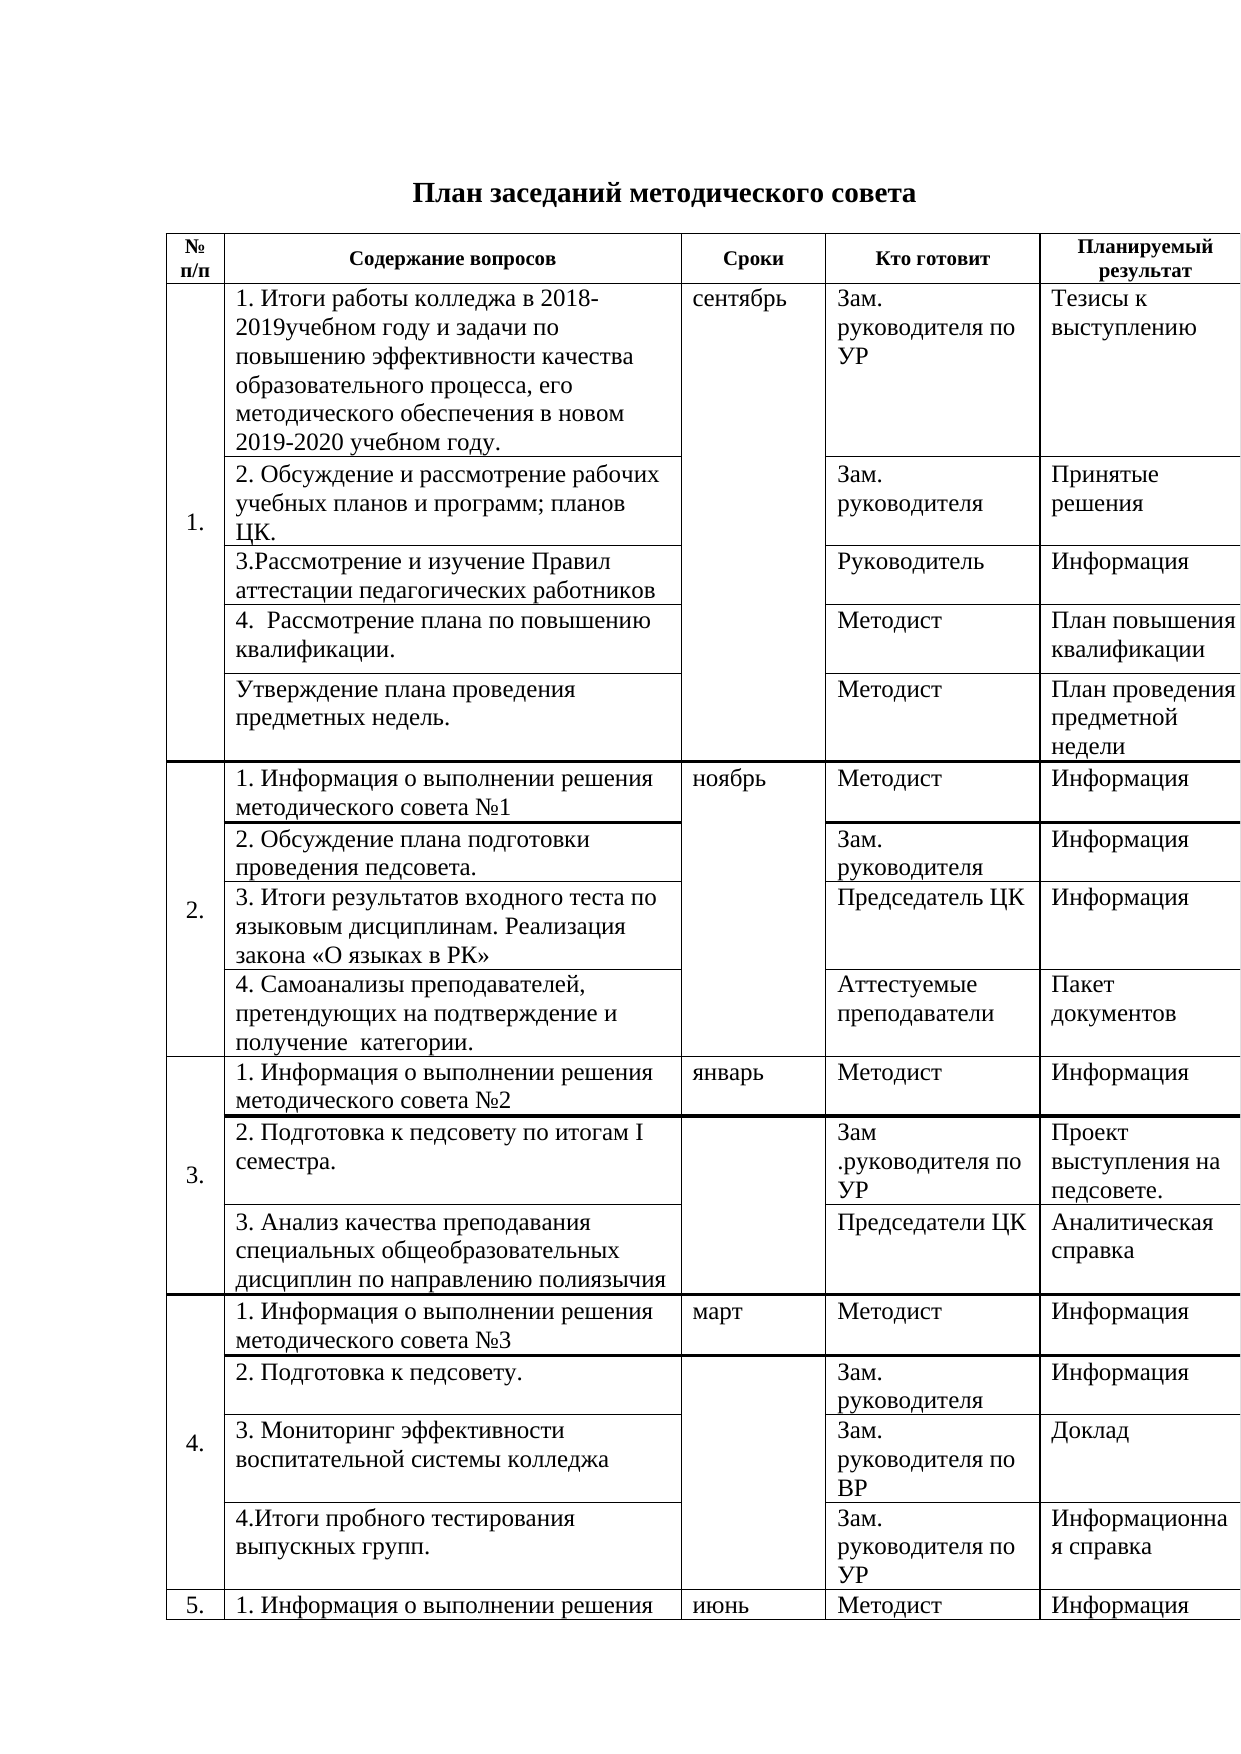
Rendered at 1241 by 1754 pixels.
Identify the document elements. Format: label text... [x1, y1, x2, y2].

table_cell 3.Рассмотрение и изучение Правил аттестации педагогических работников [225, 546, 681, 604]
table_cell Зам. руководителя [826, 1357, 1039, 1414]
table_cell Информация [1041, 1057, 1240, 1114]
table_cell Зам.руководителя по УР [826, 1118, 1039, 1204]
table_cell Проект выступления на педсовете. [1041, 1118, 1240, 1204]
table_cell Информация [1041, 824, 1240, 881]
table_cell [225, 1590, 681, 1619]
table_cell Методист [826, 1057, 1039, 1114]
table_cell 4. [167, 1296, 224, 1589]
table_cell Методист [826, 763, 1039, 821]
table_cell 2. Обсуждение и рассмотрение рабочих учебных планов и программ; планов ЦК. [225, 457, 681, 545]
table_cell Аттестуемые преподаватели [826, 970, 1039, 1056]
table_cell План повышения квалификации [1041, 605, 1240, 673]
table_cell Информационная справка [1041, 1503, 1240, 1589]
table_cell Зам. руководителя по УР [826, 284, 1039, 456]
table_cell 1. [167, 284, 224, 760]
table_cell Утверждение плана проведения предметных недель. [225, 674, 681, 760]
table_cell [682, 1357, 825, 1589]
table_header Кто готовит [826, 234, 1039, 282]
table_cell Тезисы к выступлению [1041, 284, 1240, 456]
table_cell 4. Самоанализы преподавателей, претендующих на подтверждение и получение категории. [225, 970, 681, 1056]
table_cell 2. Подготовка к педсовету. [225, 1357, 681, 1414]
table_cell Зам. руководителя [826, 457, 1039, 545]
table_cell ноябрь [682, 763, 825, 1056]
table_cell 2. Подготовка к педсовету по итогам I семестра. [225, 1118, 681, 1204]
table_header Содержание вопросов [225, 234, 681, 282]
table_cell Методист [826, 605, 1039, 673]
table_cell План проведения предметной недели [1041, 674, 1240, 760]
text План заседаний методического совета [177, 176, 1152, 209]
table_cell январь [682, 1057, 825, 1114]
table_cell 1. Итоги работы колледжа в 2018-2019учебном году и задачи по повышению эффективности качества образовательного процесса, его методического обеспечения в новом 2019-2020 учебном году. [225, 284, 681, 456]
table_cell Информация [1041, 546, 1240, 604]
table_cell Информация [1041, 882, 1240, 968]
table_cell Руководитель [826, 546, 1039, 604]
table_header Планируемый результат [1041, 234, 1240, 282]
table_cell [682, 1118, 825, 1293]
table_cell Методист [826, 674, 1039, 760]
table_cell 2. [167, 763, 224, 1056]
table_cell Председатели ЦК [826, 1205, 1039, 1293]
table_cell Зам. руководителя [826, 824, 1039, 881]
table_cell Пакет документов [1041, 970, 1240, 1056]
table_cell Принятые решения [1041, 457, 1240, 545]
table_cell Информация [1041, 1296, 1240, 1354]
table_cell 3. [167, 1057, 224, 1293]
table_cell Методист [826, 1590, 1039, 1619]
table_cell Председатель ЦК [826, 882, 1039, 968]
table_cell сентябрь [682, 284, 825, 760]
table_cell 3. Мониторинг эффективности воспитательной системы колледжа [225, 1415, 681, 1502]
table_cell 1. Информация о выполнении решения методического совета №2 [225, 1057, 681, 1114]
table_cell Аналитическая справка [1041, 1205, 1240, 1293]
table_cell Информация [1041, 763, 1240, 821]
table_cell 3. Анализ качества преподавания специальных общеобразовательных дисциплин по направлению полиязычия [225, 1205, 681, 1293]
table_cell Зам. руководителя по УР [826, 1503, 1039, 1589]
table_header Сроки [682, 234, 825, 282]
table_cell 5. [167, 1590, 224, 1619]
table_cell 4. Рассмотрение плана по повышению квалификации. [225, 605, 681, 673]
table_header № п/п [167, 234, 224, 282]
table_cell 2. Обсуждение плана подготовки проведения педсовета. [225, 824, 681, 881]
table_cell март [682, 1296, 825, 1354]
table_cell июнь [682, 1590, 825, 1619]
table_cell Методист [826, 1296, 1039, 1354]
table_cell 1. Информация о выполнении решения методического совета №1 [225, 763, 681, 821]
table_cell Информация [1041, 1357, 1240, 1414]
table_cell 4.Итоги пробного тестирования выпускных групп. [225, 1503, 681, 1589]
table_cell Информация [1041, 1590, 1240, 1619]
table_cell 1. Информация о выполнении решения методического совета №3 [225, 1296, 681, 1354]
table_cell 3. Итоги результатов входного теста по языковым дисциплинам. Реализация закона «О языках в РК» [225, 882, 681, 968]
table_cell Доклад [1041, 1415, 1240, 1502]
table_cell Зам. руководителя по ВР [826, 1415, 1039, 1502]
